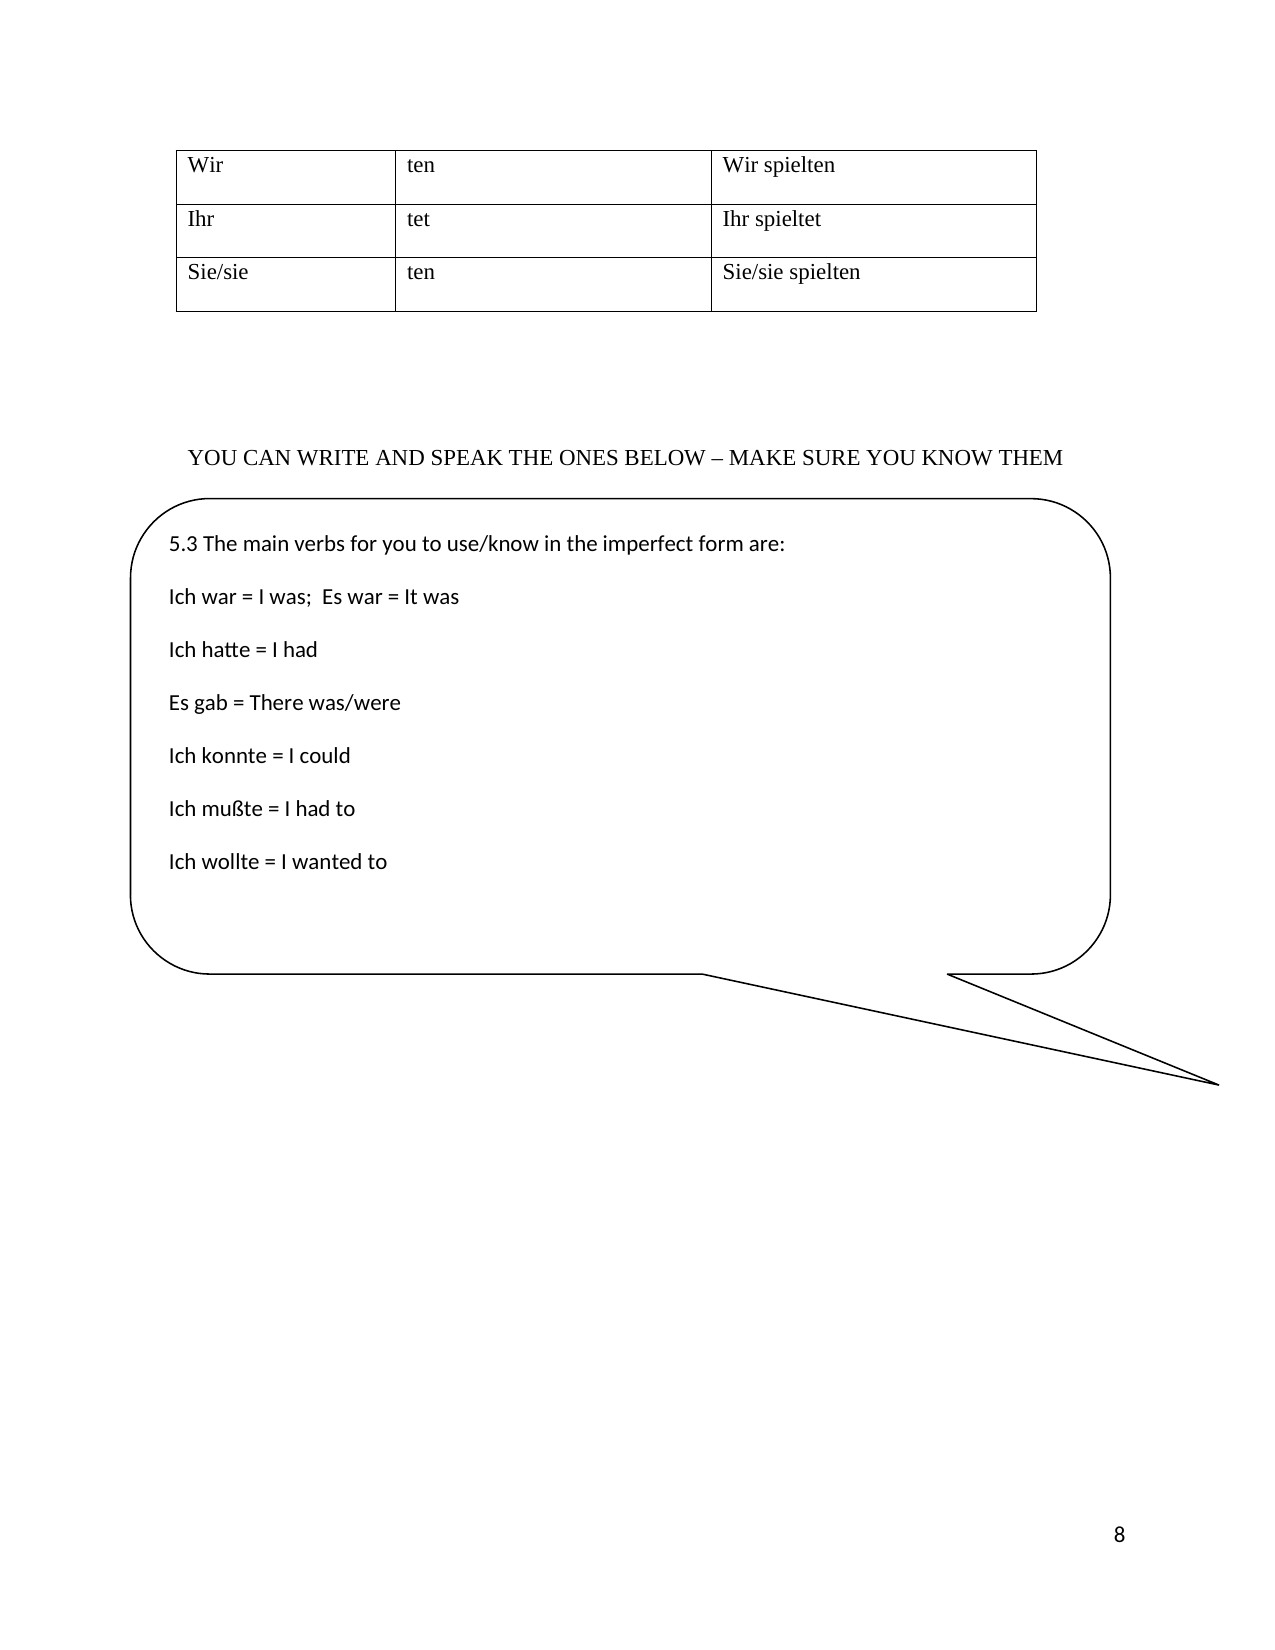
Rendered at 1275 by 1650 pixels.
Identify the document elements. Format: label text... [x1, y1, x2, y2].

table_cell Wir [177, 151, 395, 204]
table_cell Ihr spieltet [712, 205, 1036, 257]
table_cell Sie/sie spielten [712, 258, 1036, 311]
table_cell Sie/sie [177, 258, 395, 311]
table_cell ten [396, 151, 711, 204]
text YOU CAN WRITE AND SPEAK THE ONES BELOW – MAKE SURE YOU KNOW THEM [187, 444, 1125, 470]
table_cell Wir spielten [712, 151, 1036, 204]
table_cell Ihr [177, 205, 395, 257]
table_cell tet [396, 205, 711, 257]
table_cell ten [396, 258, 711, 311]
